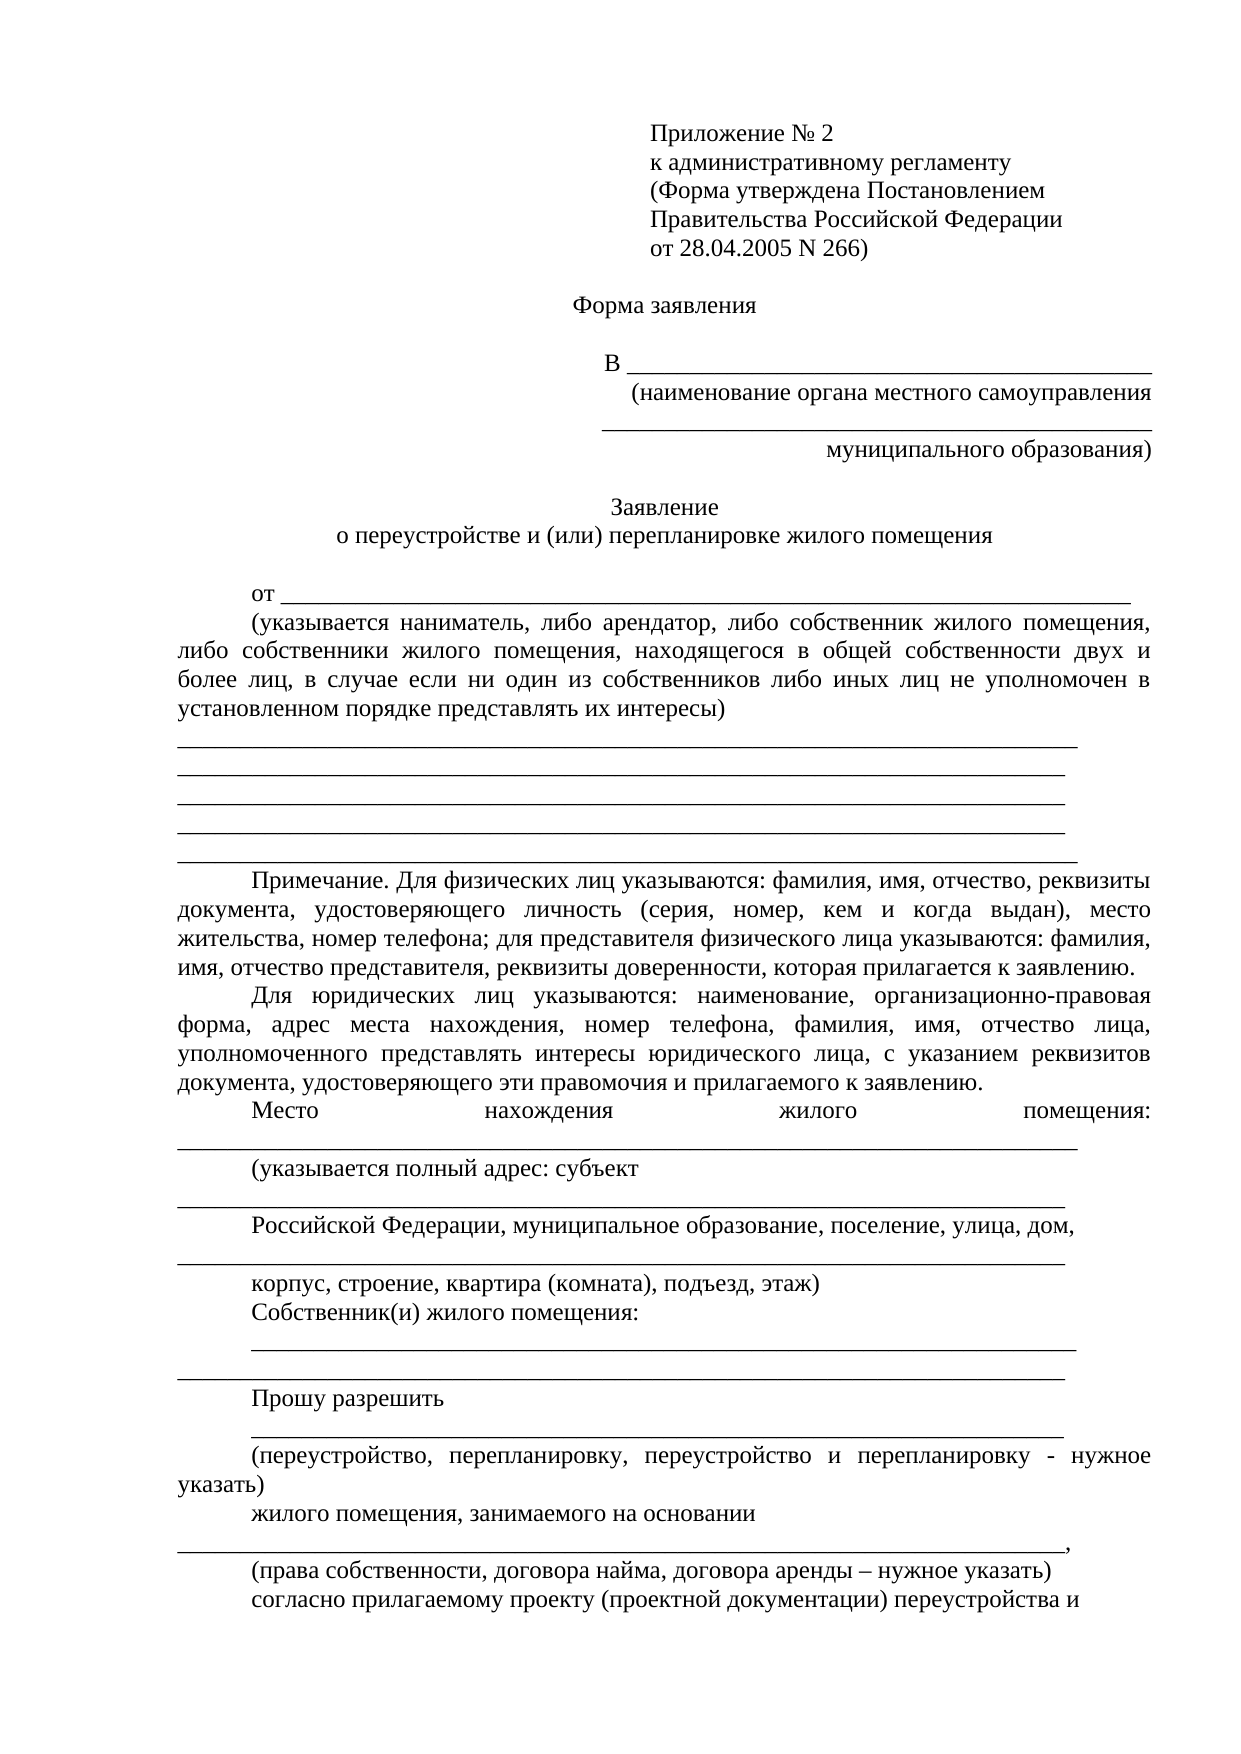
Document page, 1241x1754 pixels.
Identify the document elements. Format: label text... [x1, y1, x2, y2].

text Для юридических лиц указываются: наименование, организационно-правовая форма, адрес места нахождения, номер телефона, фамилия, имя, отчество лица, уполномоченного представлять интересы юридического лица, с указанием реквизитов документа, удостоверяющего эти правомочия и прилагаемого к заявлению. [177, 981, 1152, 1096]
text Собственник(и) жилого помещения: [177, 1297, 1152, 1326]
text (указывается наниматель, либо арендатор, либо собственник жилого помещения, либо собственники жилого помещения, находящегося в общей собственности двух и более лиц, в случае если ни один из собственников либо иных лиц не уполномочен в установленном порядке представлять их интересы) [177, 607, 1152, 722]
text (Форма утверждена Постановлением [650, 176, 1152, 204]
text (переустройство, перепланировку, переустройство и перепланировку - нужное указать) [177, 1441, 1152, 1498]
text _______________________________________________________________________ [177, 1182, 1152, 1211]
text муниципального образования) [177, 434, 1152, 463]
text о переустройстве и (или) перепланировке жилого помещения [177, 521, 1152, 549]
text от ____________________________________________________________________ [177, 578, 1152, 607]
text ________________________________________________________________________ [177, 722, 1152, 751]
text Место нахождения жилого помещения: ________________________________________________________________________ [177, 1096, 1152, 1153]
text Правительства Российской Федерации [650, 204, 1152, 233]
text Прошу разрешить [177, 1383, 1152, 1412]
text В __________________________________________ [177, 348, 1152, 377]
text к административному регламенту [650, 147, 1152, 176]
text Форма заявления [177, 291, 1152, 319]
text (наименование органа местного самоуправления [177, 377, 1152, 406]
text ____________________________________________ [177, 406, 1152, 434]
text (права собственности, договора найма, договора аренды – нужное указать) [177, 1556, 1152, 1584]
text Российской Федерации, муниципальное образование, поселение, улица, дом, [177, 1211, 1152, 1239]
text _______________________________________________________________________ [177, 1354, 1152, 1383]
text _______________________________________________________________________ [177, 779, 1152, 808]
text _________________________________________________________________ [177, 1412, 1152, 1441]
text Заявление [177, 492, 1152, 521]
text согласно прилагаемому проекту (проектной документации) переустройства и [177, 1584, 1152, 1613]
text от 28.04.2005 N 266) [650, 233, 1152, 262]
text Приложение № 2 [650, 118, 1152, 147]
text __________________________________________________________________ [177, 1326, 1152, 1354]
text корпус, строение, квартира (комната), подъезд, этаж) [177, 1268, 1152, 1297]
text ________________________________________________________________________ [177, 837, 1152, 866]
text _______________________________________________________________________ [177, 751, 1152, 779]
text (указывается полный адрес: субъект [177, 1153, 1152, 1182]
text жилого помещения, занимаемого на основании [177, 1498, 1152, 1527]
text _______________________________________________________________________ [177, 808, 1152, 837]
text _______________________________________________________________________, [177, 1527, 1152, 1556]
text Примечание. Для физических лиц указываются: фамилия, имя, отчество, реквизиты документа, удостоверяющего личность (серия, номер, кем и когда выдан), место жительства, номер телефона; для представителя физического лица указываются: фамилия, имя, отчество представителя, реквизиты доверенности, которая прилагается к заявлению. [177, 866, 1152, 981]
text _______________________________________________________________________ [177, 1239, 1152, 1268]
